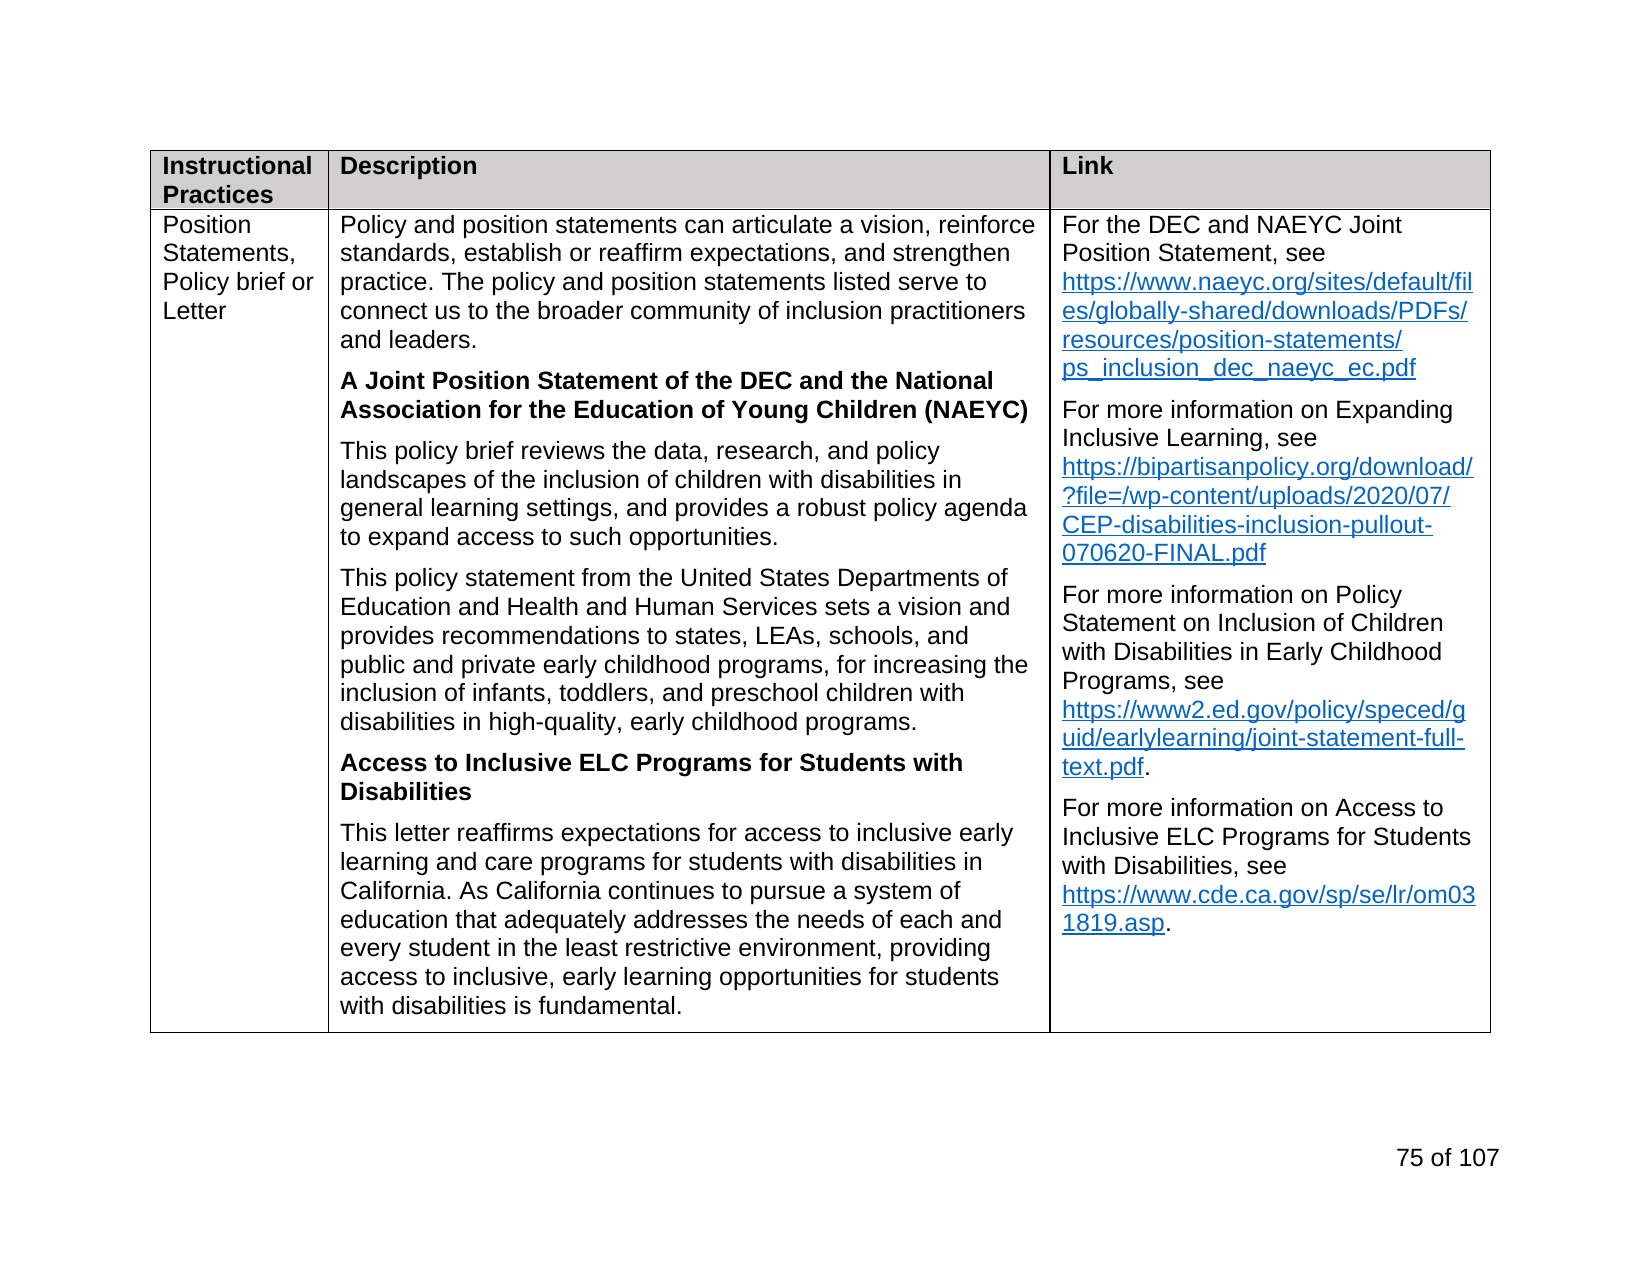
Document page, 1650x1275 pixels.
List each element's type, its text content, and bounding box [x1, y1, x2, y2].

table_cell Position Statements, Policy brief or Letter [151, 210, 328, 1032]
table_cell For the DEC and NAEYC Joint Position Statement, see https://www.naeyc.org/sites/default/files/globally-shared/downloads/PDFs/resources/position-statements/ps_inclusion_dec_naeyc_ec.pdf For more information on Expanding Inclusive Learning, see https://bipartisanpolicy.org/download/?file=/wp-content/uploads/2020/07/CEP-disabilities-inclusion-pullout-070620-FINAL.pdf For more information on Policy Statement on Inclusion of Children with Disabilities in Early Childhood Programs, see https://www2.ed.gov/policy/speced/guid/earlylearning/joint-statement-full-text.pdf. For more information on Access to Inclusive ELC Programs for Students with Disabilities, see https://www.cde.ca.gov/sp/se/lr/om031819.asp. [1051, 210, 1490, 1032]
table_header Link [1051, 151, 1490, 208]
table_header Description [329, 151, 1049, 208]
table_header Instructional Practices [151, 151, 328, 208]
table_cell Policy and position statements can articulate a vision, reinforce standards, establish or reaffirm expectations, and strengthen practice. The policy and position statements listed serve to connect us to the broader community of inclusion practitioners and leaders. A Joint Position Statement of the DEC and the National Association for the Education of Young Children (NAEYC) This policy brief reviews the data, research, and policy landscapes of the inclusion of children with disabilities in general learning settings, and provides a robust policy agenda to expand access to such opportunities. This policy statement from the United States Departments of Education and Health and Human Services sets a vision and provides recommendations to states, LEAs, schools, and public and private early childhood programs, for increasing the inclusion of infants, toddlers, and preschool children with disabilities in high-quality, early childhood programs. Access to Inclusive ELC Programs for Students with Disabilities This letter reaffirms expectations for access to inclusive early learning and care programs for students with disabilities in California. As California continues to pursue a system of education that adequately addresses the needs of each and every student in the least restrictive environment, providing access to inclusive, early learning opportunities for students with disabilities is fundamental. [329, 210, 1049, 1032]
